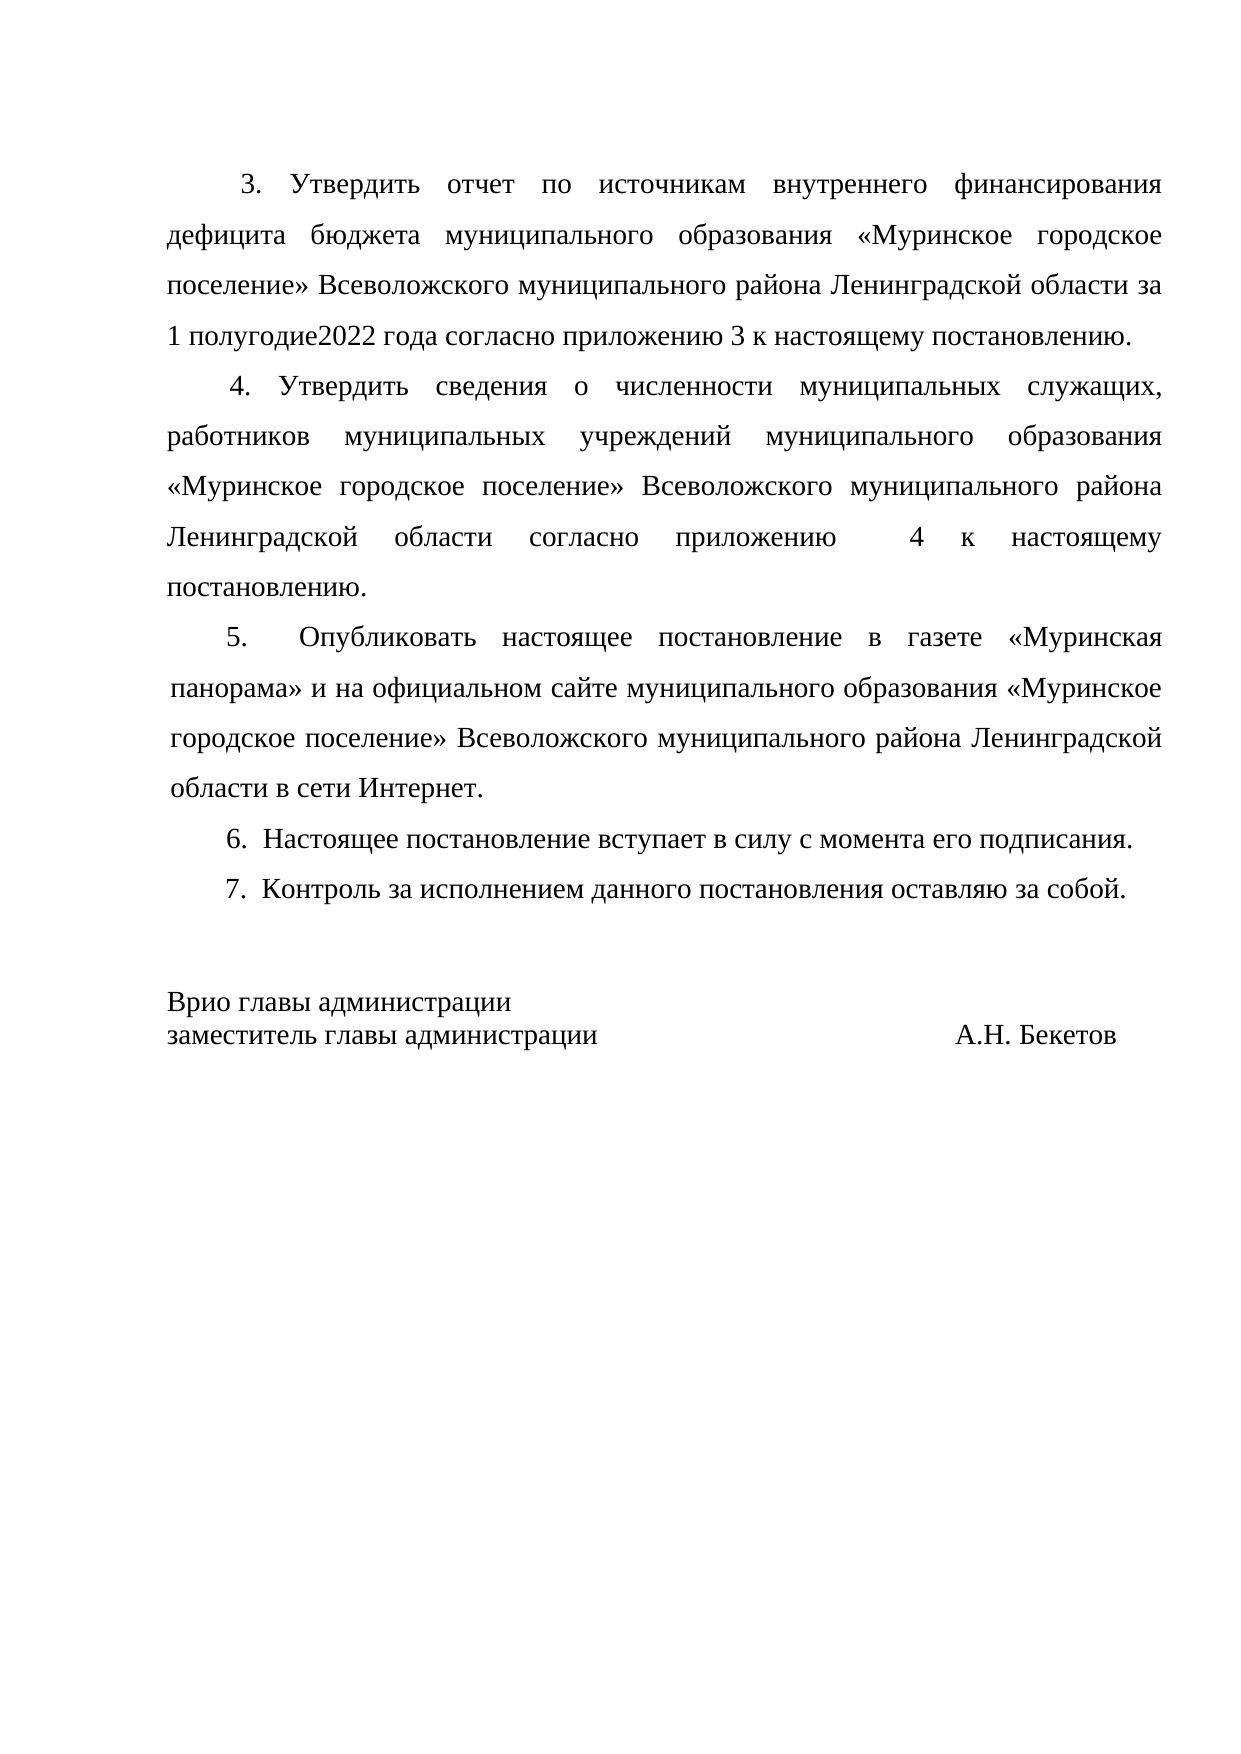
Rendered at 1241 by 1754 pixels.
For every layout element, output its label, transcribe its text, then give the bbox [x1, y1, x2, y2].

text 5. Опубликовать настоящее постановление в газете «Муринская панорама» и на официальном сайте муниципального образования «Муринское городское поселение» Всеволожского муниципального района Ленинградской области в сети Интернет. [170, 619, 1163, 804]
list Настоящее постановление вступает в силу с момента его подписания. [226, 821, 1163, 854]
text 4. Утвердить сведения о численности муниципальных служащих, работников муниципальных учреждений муниципального образования «Муринское городское поселение» Всеволожского муниципального района Ленинградской области согласно приложению 4 к настоящему постановлению. [167, 368, 1163, 603]
text 7. Контроль за исполнением данного постановления оставляю за собой. [167, 871, 1163, 904]
text заместитель главы администрации А.Н. Бекетов [167, 1017, 1163, 1051]
text 3. Утвердить отчет по источникам внутреннего финансирования дефицита бюджета муниципального образования «Муринское городское поселение» Всеволожского муниципального района Ленинградской области за 1 полугодие2022 года согласно приложению 3 к настоящему постановлению. [164, 167, 1163, 351]
text Врио главы администрации [167, 984, 1163, 1017]
